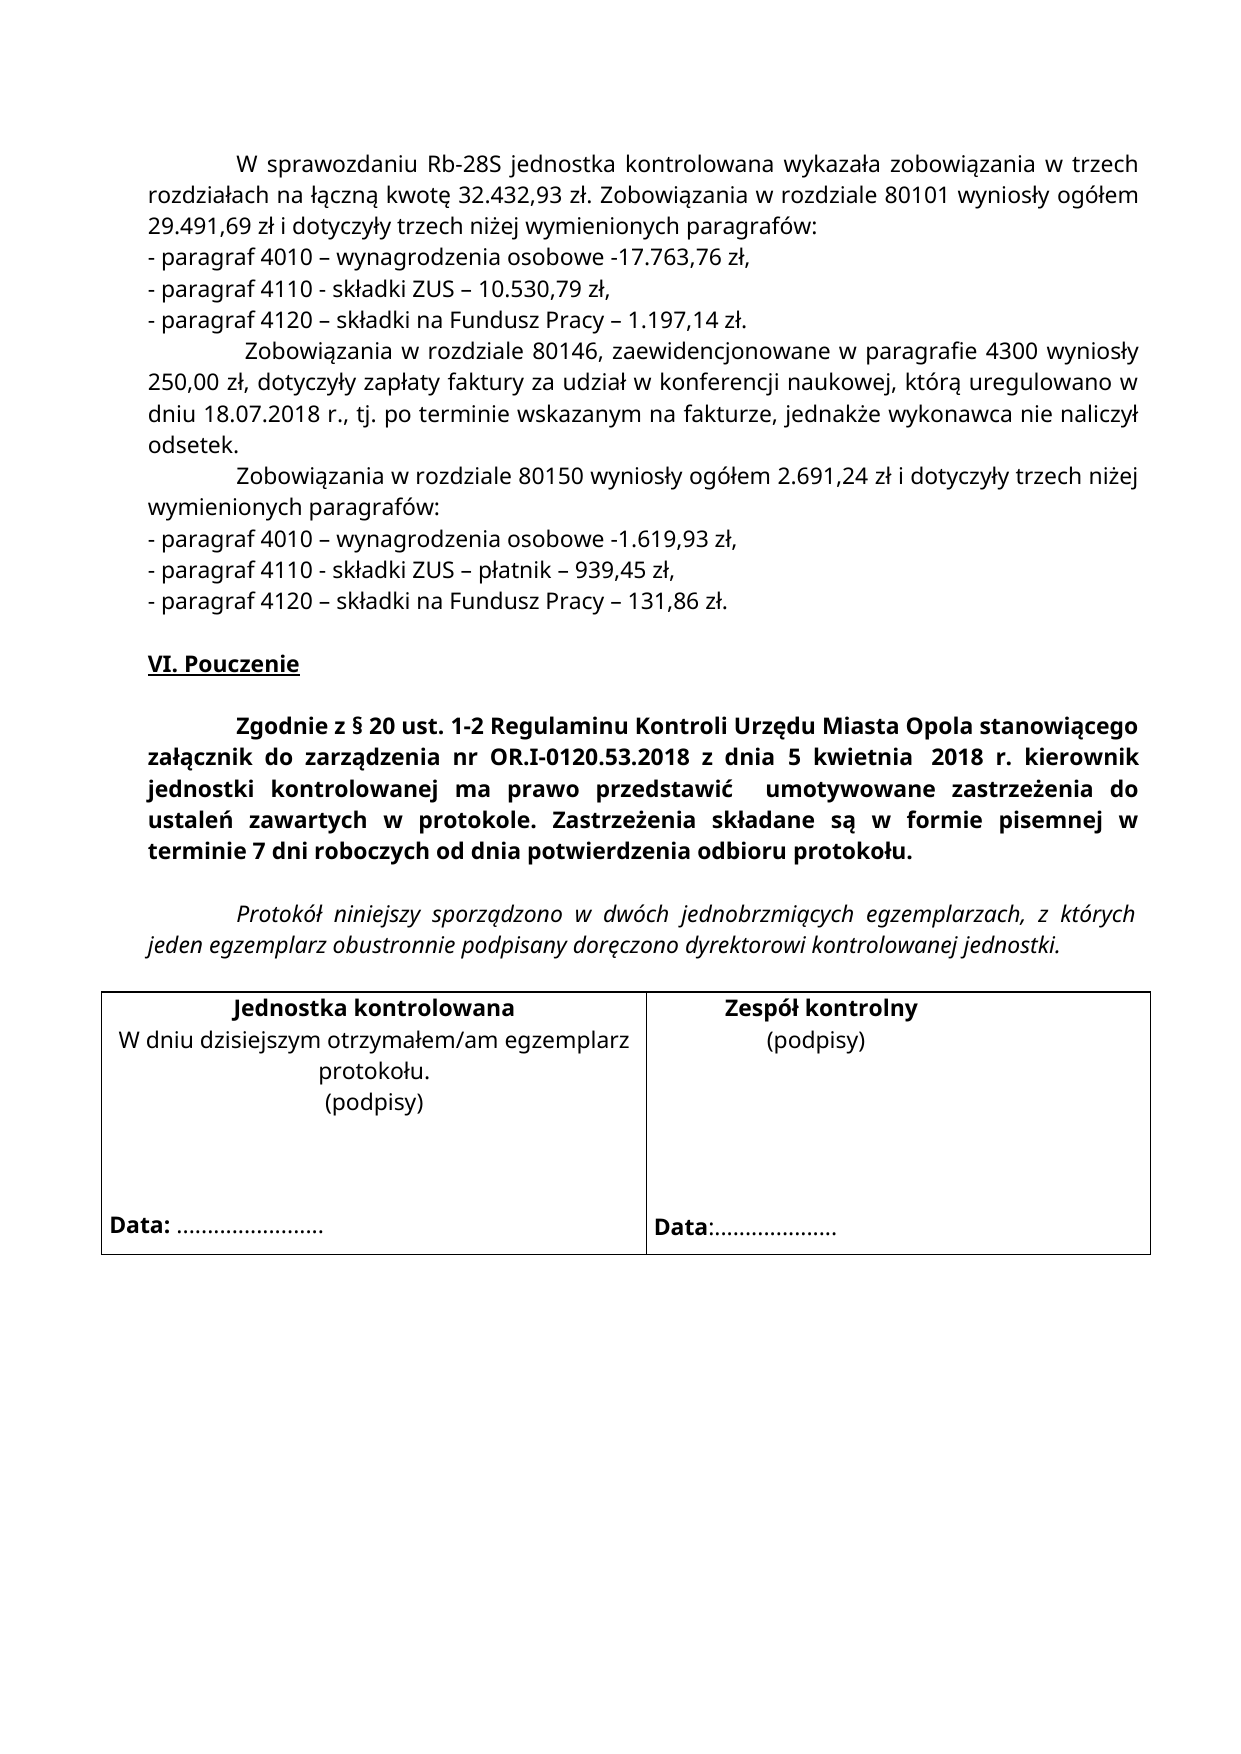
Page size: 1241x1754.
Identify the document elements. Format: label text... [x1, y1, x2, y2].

table_header Jednostka kontrolowana W dniu dzisiejszym otrzymałem/am egzemplarz protokołu. (podpisy) Data: ........................ [102, 993, 646, 1254]
text W sprawozdaniu Rb-28S jednostka kontrolowana wykazała zobowiązania w trzech rozdziałach na łączną kwotę 32.432,93 zł. Zobowiązania w rozdziale 80101 wyniosły ogółem 29.491,69 zł i dotyczyły trzech niżej wymienionych paragrafów: [148, 148, 1139, 241]
text - paragraf 4110 - składki ZUS – płatnik – 939,45 zł, [148, 554, 1139, 585]
text - paragraf 4010 – wynagrodzenia osobowe -1.619,93 zł, [148, 523, 1139, 554]
text - paragraf 4010 – wynagrodzenia osobowe -17.763,76 zł, [148, 241, 1139, 273]
text - paragraf 4120 – składki na Fundusz Pracy – 1.197,14 zł. [148, 304, 1139, 335]
text - paragraf 4120 – składki na Fundusz Pracy – 131,86 zł. [148, 585, 1139, 616]
text VI. Pouczenie [148, 648, 1139, 679]
text Zgodnie z § 20 ust. 1-2 Regulaminu Kontroli Urzędu Miasta Opola stanowiącego załącznik do zarządzenia nr OR.I-0120.53.2018 z dnia 5 kwietnia 2018 r. kierownik jednostki kontrolowanej ma prawo przedstawić umotywowane zastrzeżenia do ustaleń zawartych w protokole. Zastrzeżenia składane są w formie pisemnej w terminie 7 dni roboczych od dnia potwierdzenia odbioru protokołu. [148, 710, 1139, 866]
table_header Zespół kontrolny (podpisy) Data:.................... [647, 993, 1150, 1254]
text Zobowiązania w rozdziale 80146, zaewidencjonowane w paragrafie 4300 wyniosły 250,00 zł, dotyczyły zapłaty faktury za udział w konferencji naukowej, którą uregulowano w dniu 18.07.2018 r., tj. po terminie wskazanym na fakturze, jednakże wykonawca nie naliczył odsetek. [148, 335, 1139, 460]
text Zobowiązania w rozdziale 80150 wyniosły ogółem 2.691,24 zł i dotyczyły trzech niżej wymienionych paragrafów: [148, 460, 1139, 523]
text Protokół niniejszy sporządzono w dwóch jednobrzmiących egzemplarzach, z których jeden egzemplarz obustronnie podpisany doręczono dyrektorowi kontrolowanej jednostki. [148, 898, 1139, 960]
text - paragraf 4110 - składki ZUS – 10.530,79 zł, [148, 273, 1139, 304]
